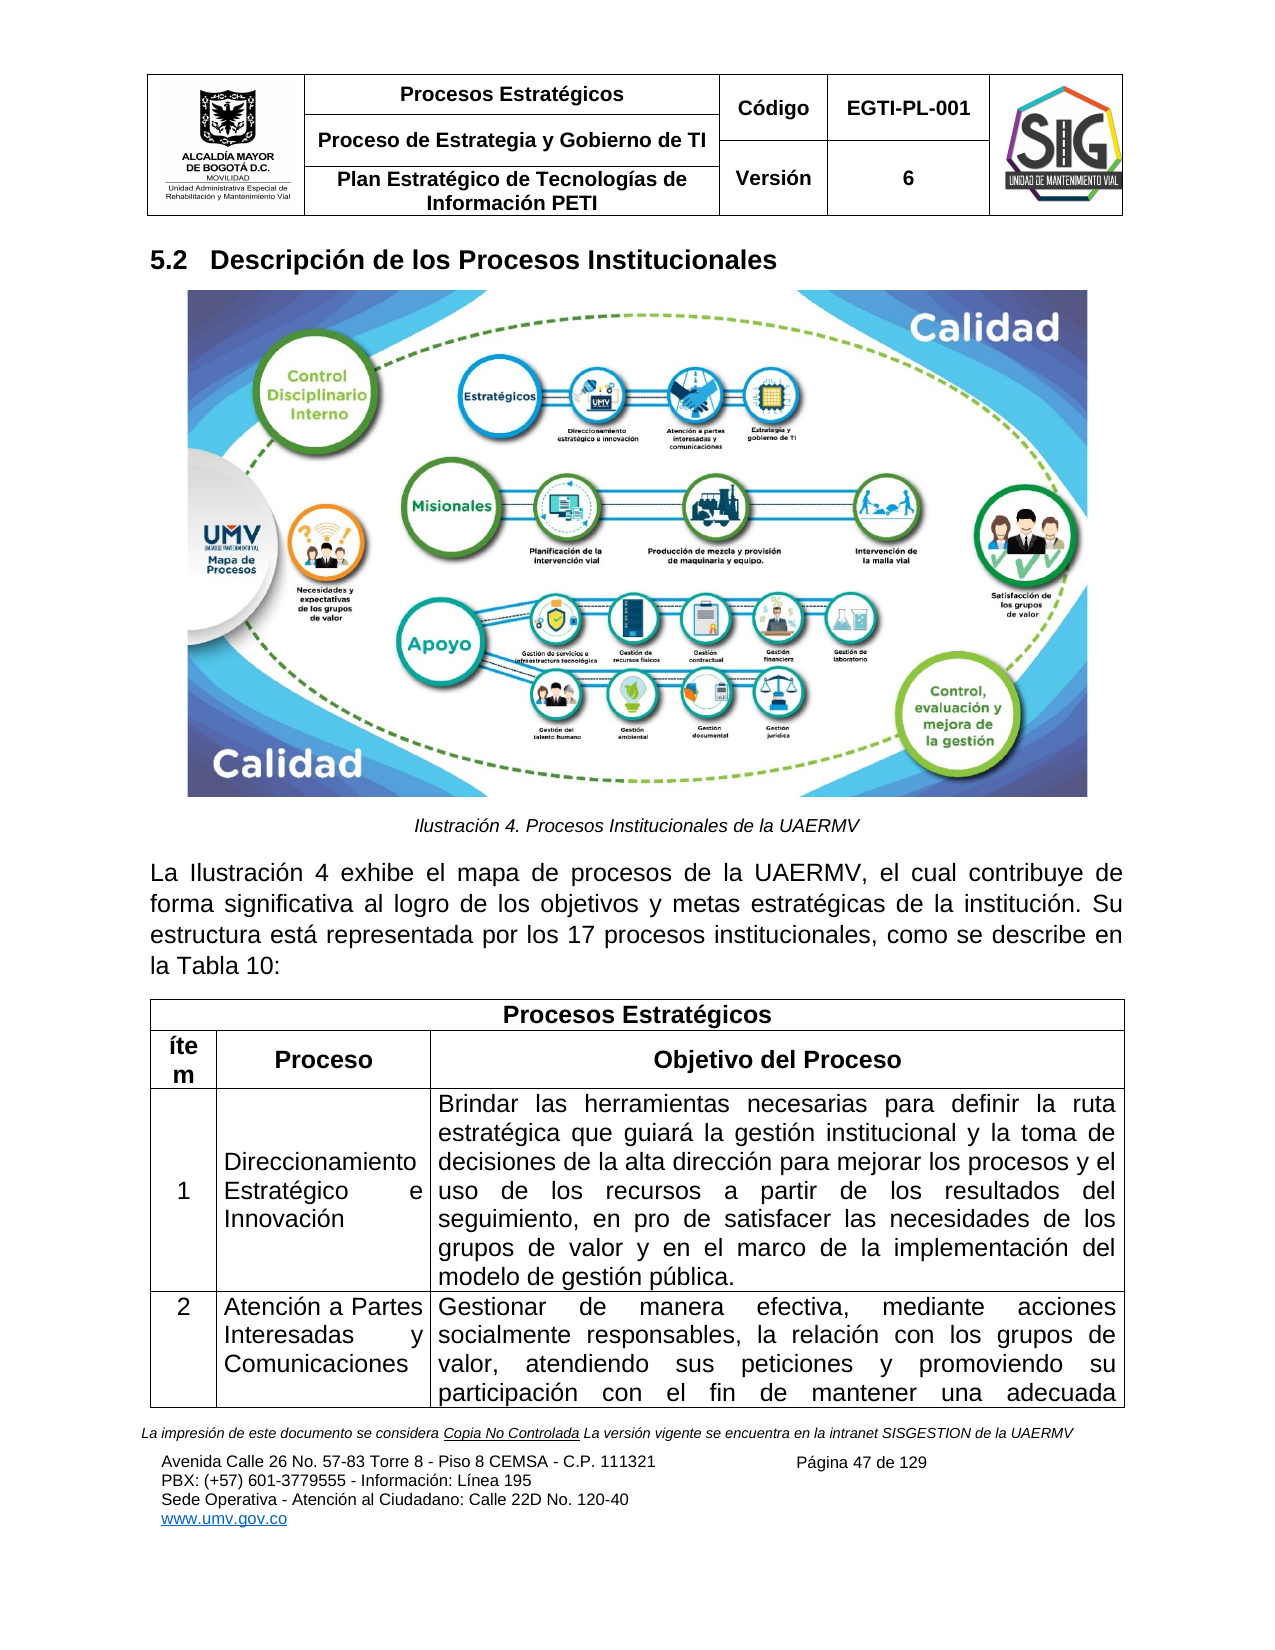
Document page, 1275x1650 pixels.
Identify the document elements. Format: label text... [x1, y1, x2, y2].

table_cell Objetivo del Proceso [431, 1031, 1124, 1088]
table_cell 1 [151, 1089, 216, 1291]
table_cell ítem [151, 1031, 216, 1088]
table_cell 2 [151, 1292, 216, 1407]
table_header Procesos Estratégicos [151, 1000, 1124, 1030]
picture [187, 290, 1088, 797]
text La Ilustración 4 exhibe el mapa de procesos de la UAERMV, el cual contribuye de forma significativa al logro de los objetivos y metas estratégicas de la institución. Su estructura está representada por los 17 procesos institucionales, como se describe en la Tabla 10: [150, 858, 1125, 979]
table_cell Atención a Partes Interesadas y Comunicaciones [217, 1292, 430, 1407]
table_cell Brindar las herramientas necesarias para definir la ruta estratégica que guiará la gestión institucional y la toma de decisiones de la alta dirección para mejorar los procesos y el uso de los recursos a partir de los resultados del seguimiento, en pro de satisfacer las necesidades de los grupos de valor y en el marco de la implementación del modelo de gestión pública. [431, 1089, 1124, 1291]
table_cell Direccionamiento Estratégico e Innovación [217, 1089, 430, 1291]
subtitle Descripción de los Procesos Institucionales [150, 244, 1125, 275]
table_cell Proceso [217, 1031, 430, 1088]
picture [158, 83, 298, 207]
text Ilustración 4. Procesos Institucionales de la UAERMV [150, 815, 1125, 837]
picture [1000, 82, 1122, 208]
